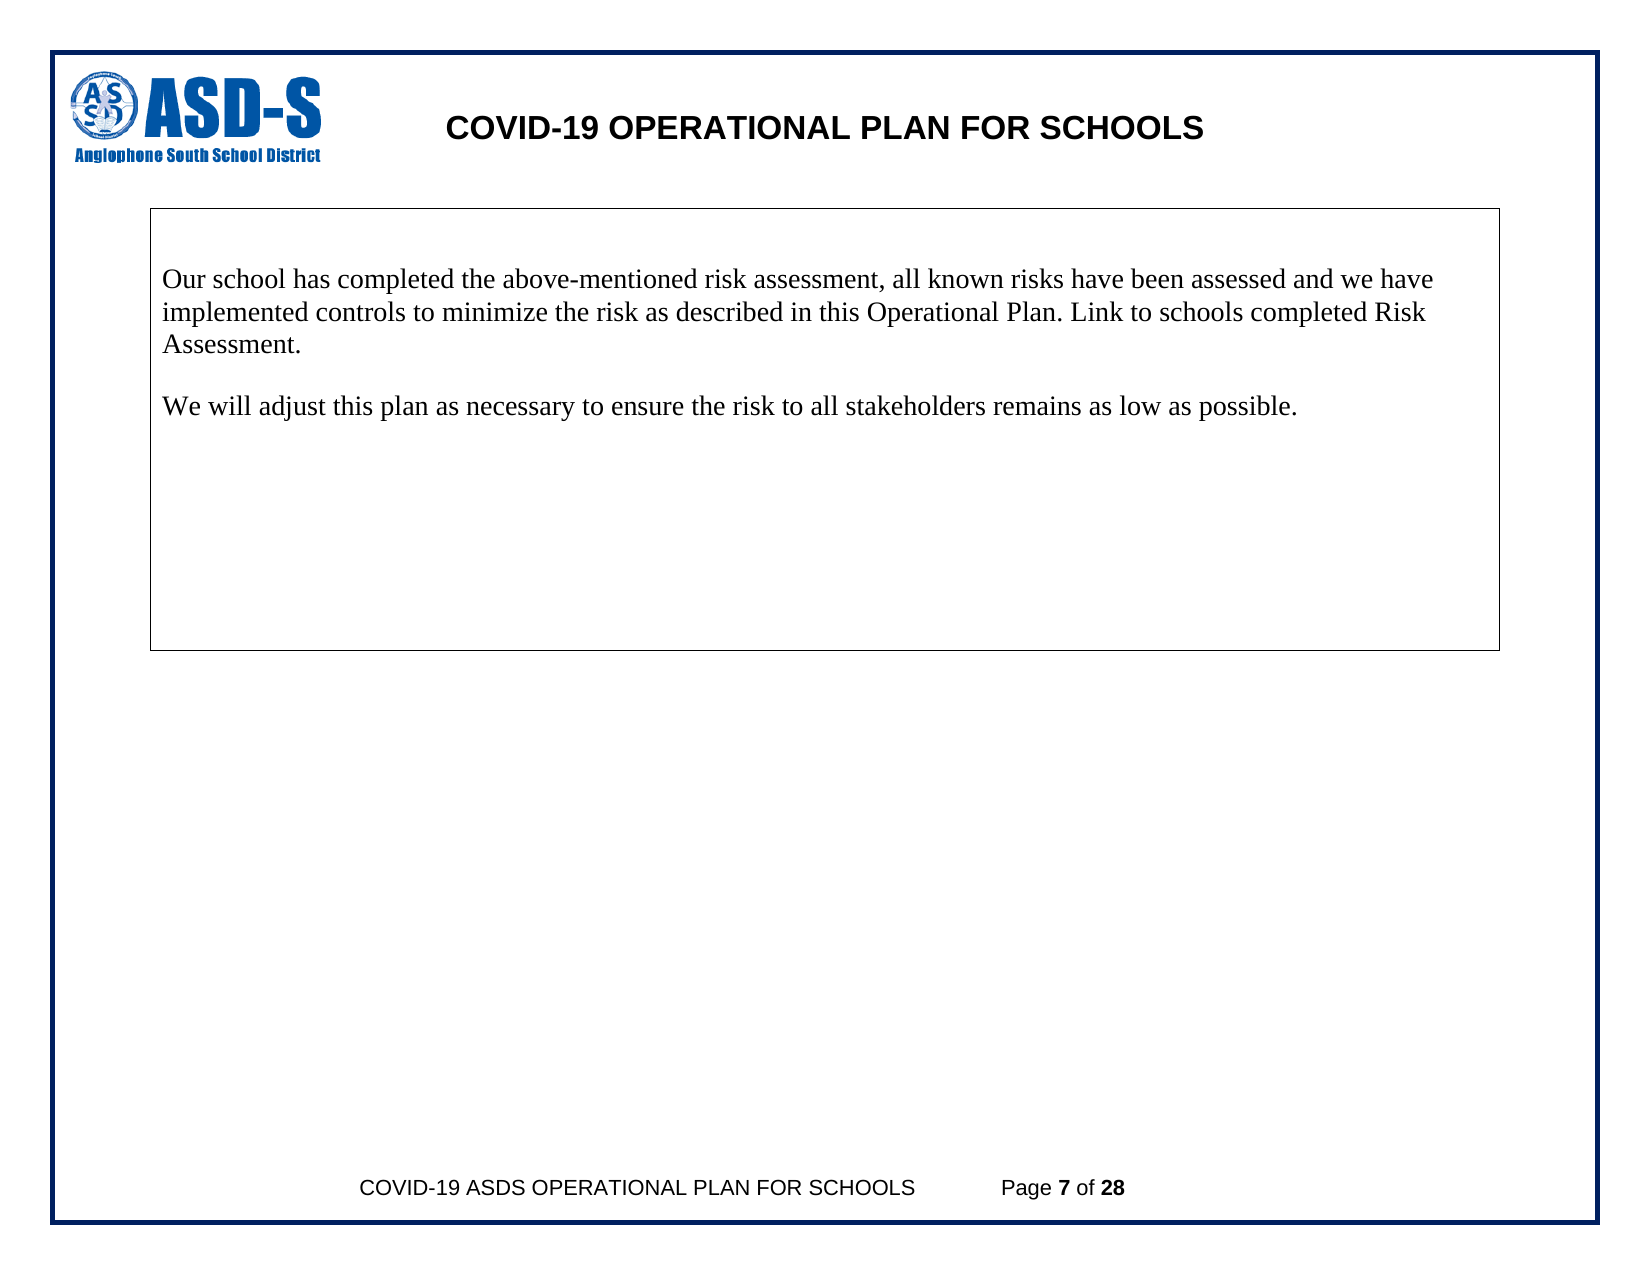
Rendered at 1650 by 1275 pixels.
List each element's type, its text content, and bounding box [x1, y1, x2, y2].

picture [65, 67, 324, 168]
table_cell Our school has completed the above-mentioned risk assessment, all known risks have been assessed and we have implemented controls to minimize the risk as described in this Operational Plan. Link to schools completed Risk Assessment. We will adjust this plan as necessary to ensure the risk to all stakeholders remains as low as possible. [151, 209, 1499, 650]
